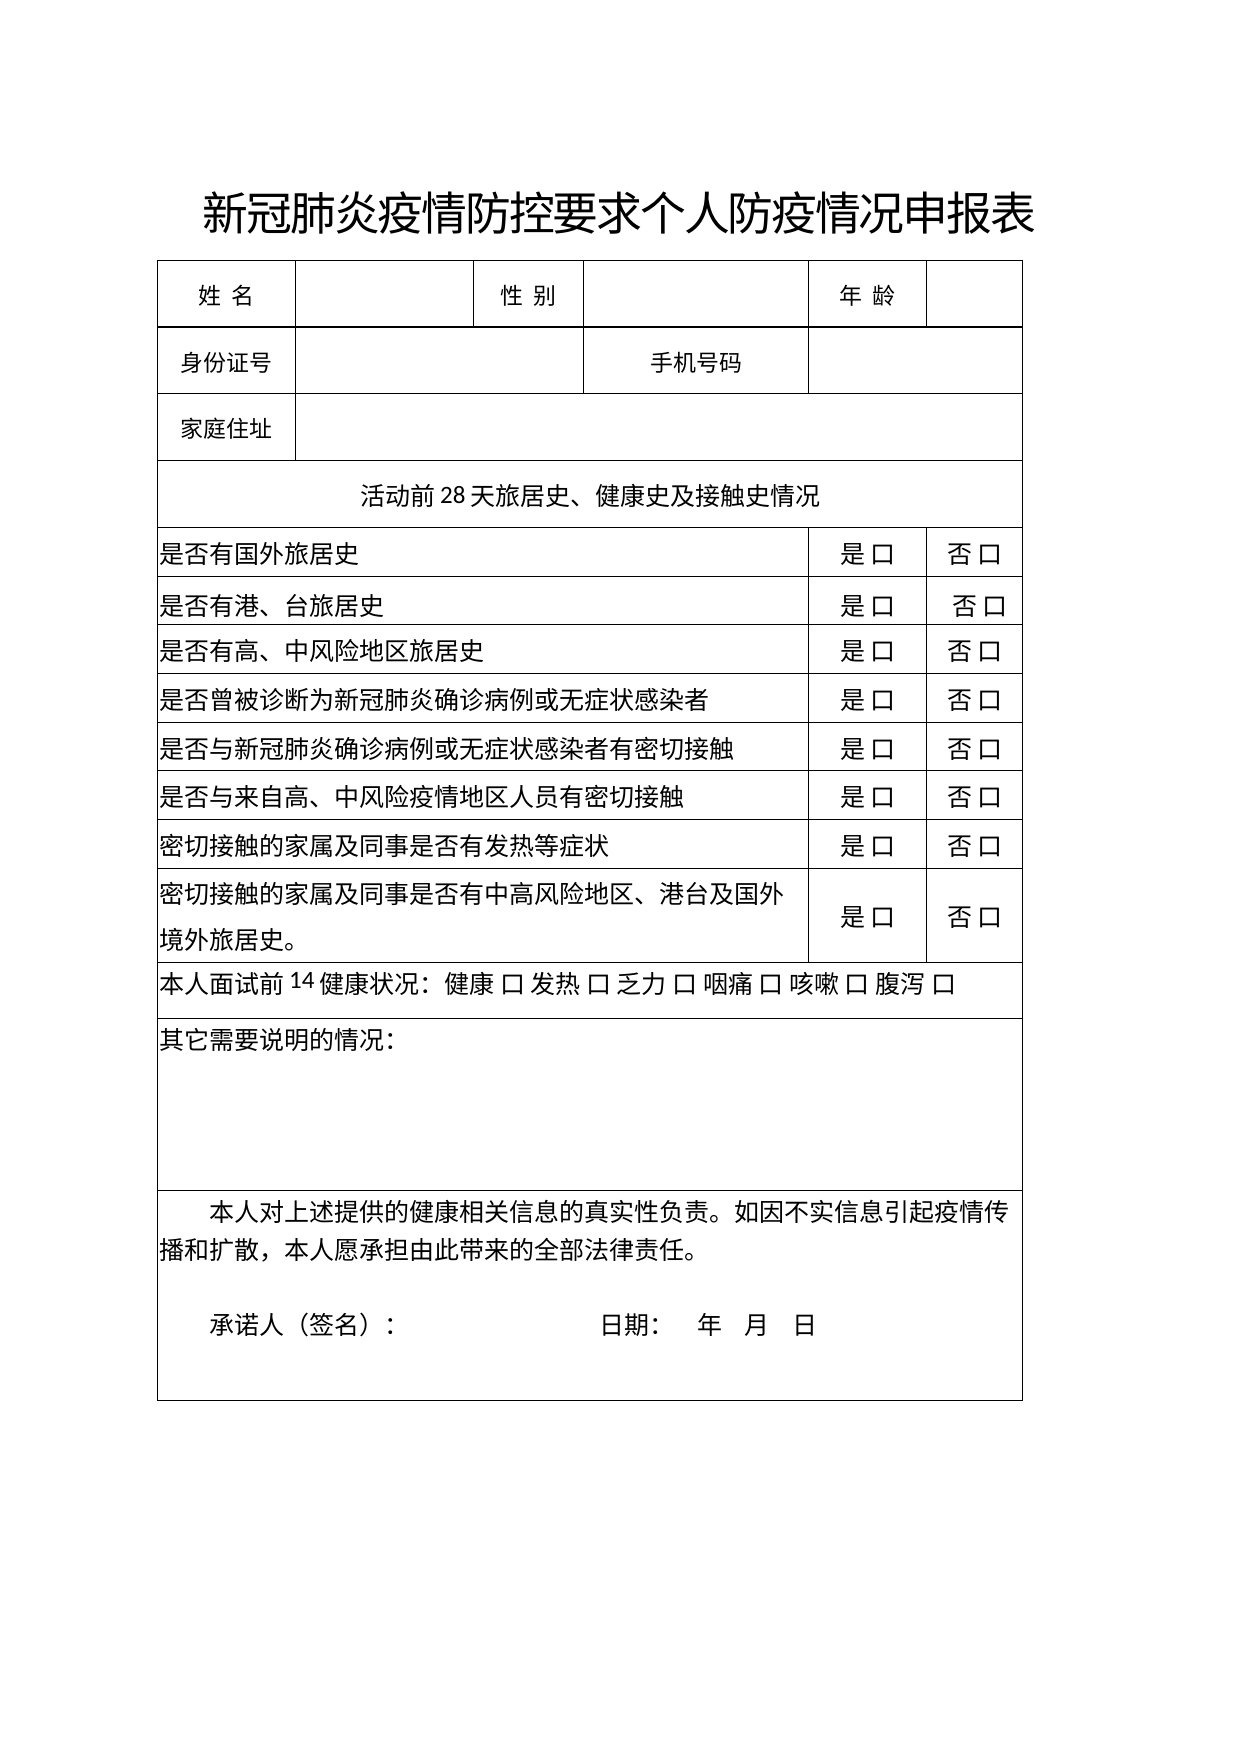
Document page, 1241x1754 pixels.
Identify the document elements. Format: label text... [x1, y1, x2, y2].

table_cell 其它需要说明的情况： [158, 1019, 1022, 1189]
table_cell 否 口 [927, 771, 1022, 819]
table_cell 否 口 [927, 625, 1022, 673]
table_cell 是否有高、中风险地区旅居史 [158, 625, 808, 673]
text 新冠肺炎疫情防控要求个人防疫情况申报表 [187, 162, 1053, 259]
table_header 姓 名 [158, 261, 295, 326]
table_cell 是 口 [809, 820, 926, 867]
table_cell 是否与新冠肺炎确诊病例或无症状感染者有密切接触 [158, 723, 808, 770]
table_header 年 龄 [809, 261, 926, 326]
table_header [927, 261, 1022, 326]
table_cell 是 口 [809, 723, 926, 770]
table_header [296, 261, 473, 326]
table_cell [296, 394, 1022, 460]
table_cell 身份证号 [158, 328, 295, 393]
table_header 性 别 [474, 261, 583, 326]
table_cell 是 口 [809, 674, 926, 722]
table_cell 是 口 [809, 869, 926, 962]
table_cell 否 口 [927, 723, 1022, 770]
table_cell 否 口 [927, 674, 1022, 722]
table_cell 密切接触的家属及同事是否有中高风险地区、港台及国外境外旅居史。 [158, 869, 808, 962]
table_cell 是 口 [809, 625, 926, 673]
table_cell 是 口 [809, 771, 926, 819]
table_cell [809, 328, 1022, 393]
table_cell 活动前28天旅居史、健康史及接触史情况 [158, 461, 1022, 527]
table_cell 密切接触的家属及同事是否有发热等症状 [158, 820, 808, 867]
table_cell 否 口 [927, 577, 1022, 624]
table_cell 本人面试前14健康状况：健康 口 发热 口 乏力 口 咽痛 口 咳嗽 口 腹泻 口 [158, 963, 1022, 1018]
table_cell 家庭住址 [158, 394, 295, 460]
table_cell [296, 328, 583, 393]
table_cell 是 口 [809, 528, 926, 576]
table_cell 是否曾被诊断为新冠肺炎确诊病例或无症状感染者 [158, 674, 808, 722]
table_cell 是 口 [809, 577, 926, 624]
table_cell 本人对上述提供的健康相关信息的真实性负责。如因不实信息引起疫情传播和扩散，本人愿承担由此带来的全部法律责任。 承诺人（签名）： 日期： 年 月 日 [158, 1191, 1022, 1400]
table_cell 是否有国外旅居史 [158, 528, 808, 576]
table_cell 手机号码 [584, 328, 808, 393]
table_cell 是否有港、台旅居史 [158, 577, 808, 624]
table_cell 是否与来自高、中风险疫情地区人员有密切接触 [158, 771, 808, 819]
table_cell 否 口 [927, 869, 1022, 962]
table_cell 否 口 [927, 528, 1022, 576]
table_header [584, 261, 808, 326]
table_cell 否 口 [927, 820, 1022, 867]
